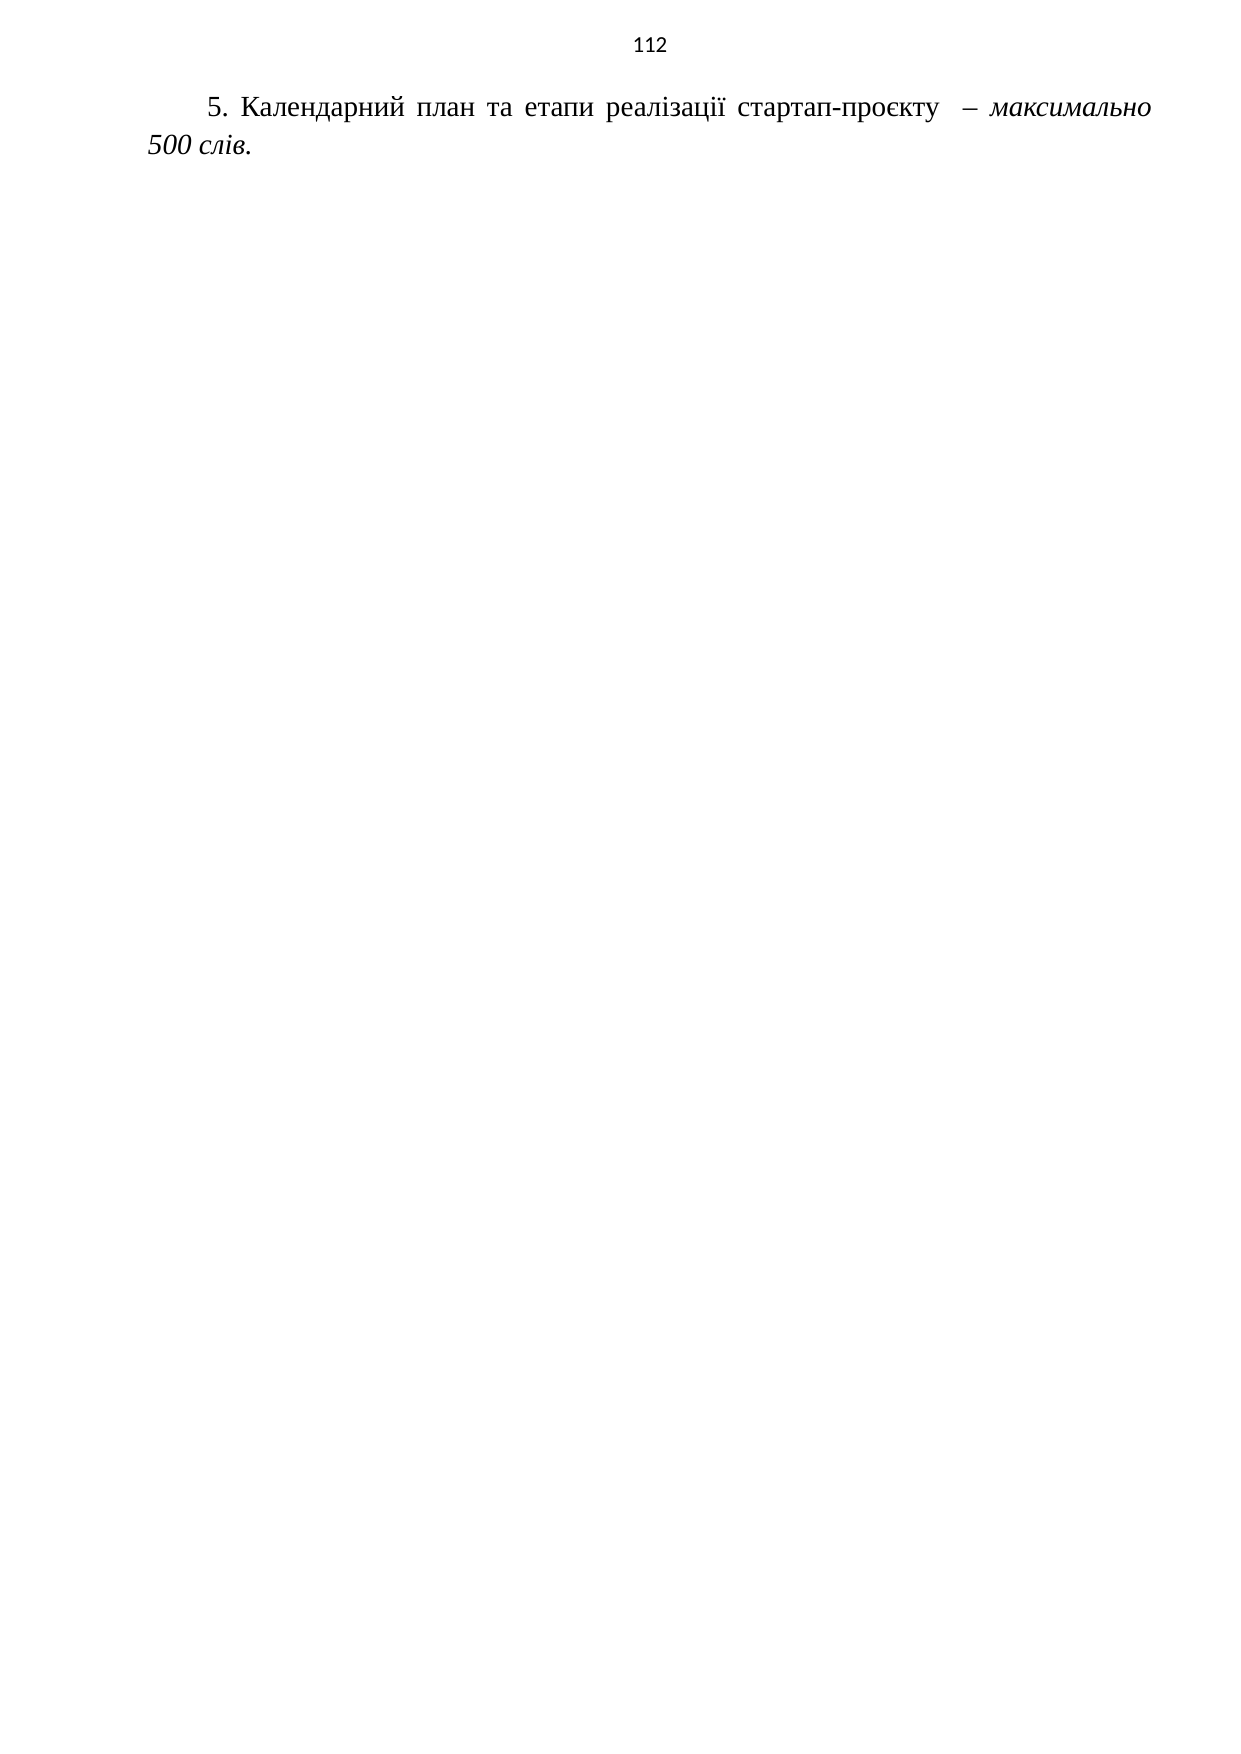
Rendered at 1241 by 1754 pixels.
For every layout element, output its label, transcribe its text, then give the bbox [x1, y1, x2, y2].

list 5. Календарний план та етапи реалізації стартап-проєкту – максимально 500 слів. [148, 89, 1152, 161]
